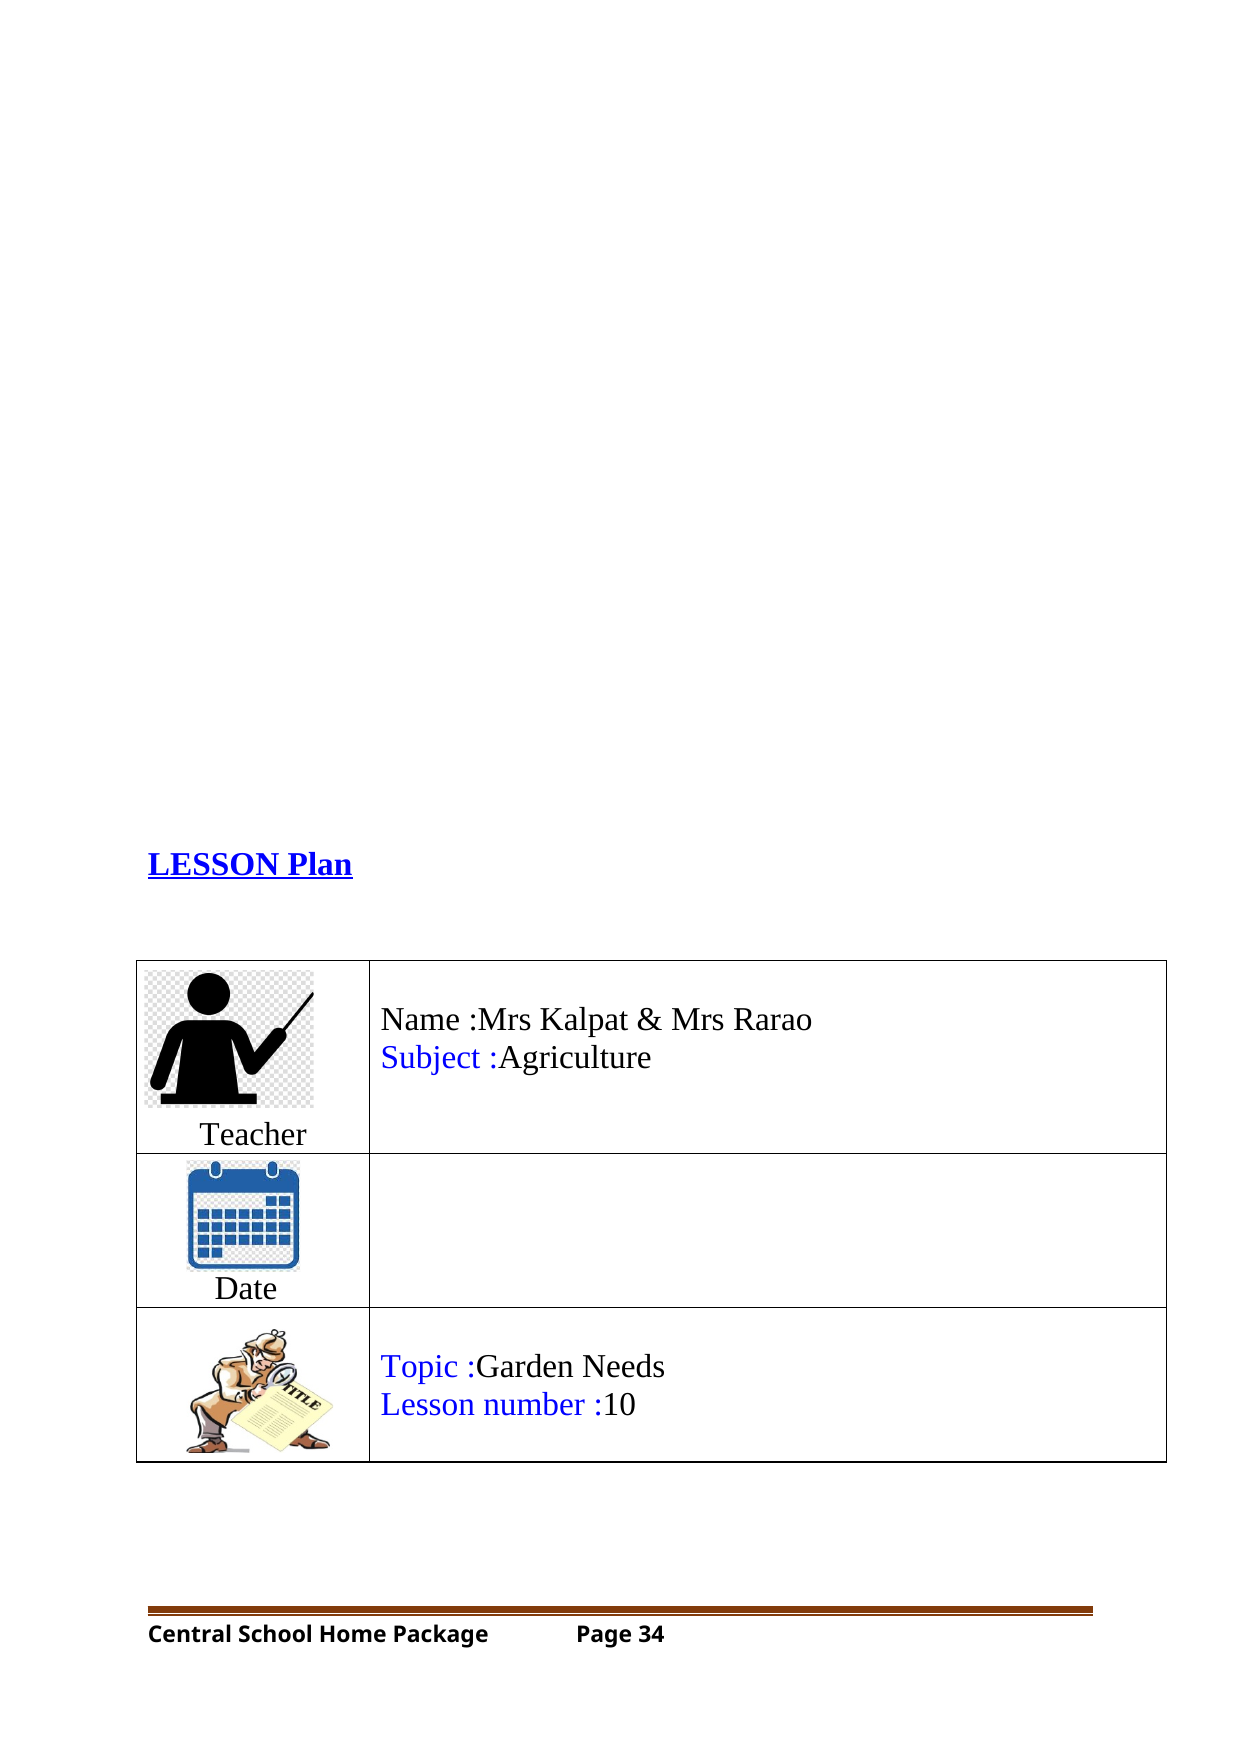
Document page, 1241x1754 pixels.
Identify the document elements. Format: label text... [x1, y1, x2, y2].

table_cell [137, 1308, 369, 1461]
table_cell [370, 1154, 1166, 1307]
table_header Name :Mrs Kalpat & Mrs Rarao Subject :Agriculture [370, 961, 1166, 1153]
table_header Teacher [137, 961, 369, 1153]
picture [186, 1329, 334, 1451]
picture [186, 1160, 300, 1272]
picture [144, 970, 314, 1108]
table_cell Date [137, 1154, 369, 1307]
text LESSON Plan [148, 844, 1093, 882]
table_cell Topic :Garden Needs Lesson number :10 [370, 1308, 1166, 1461]
